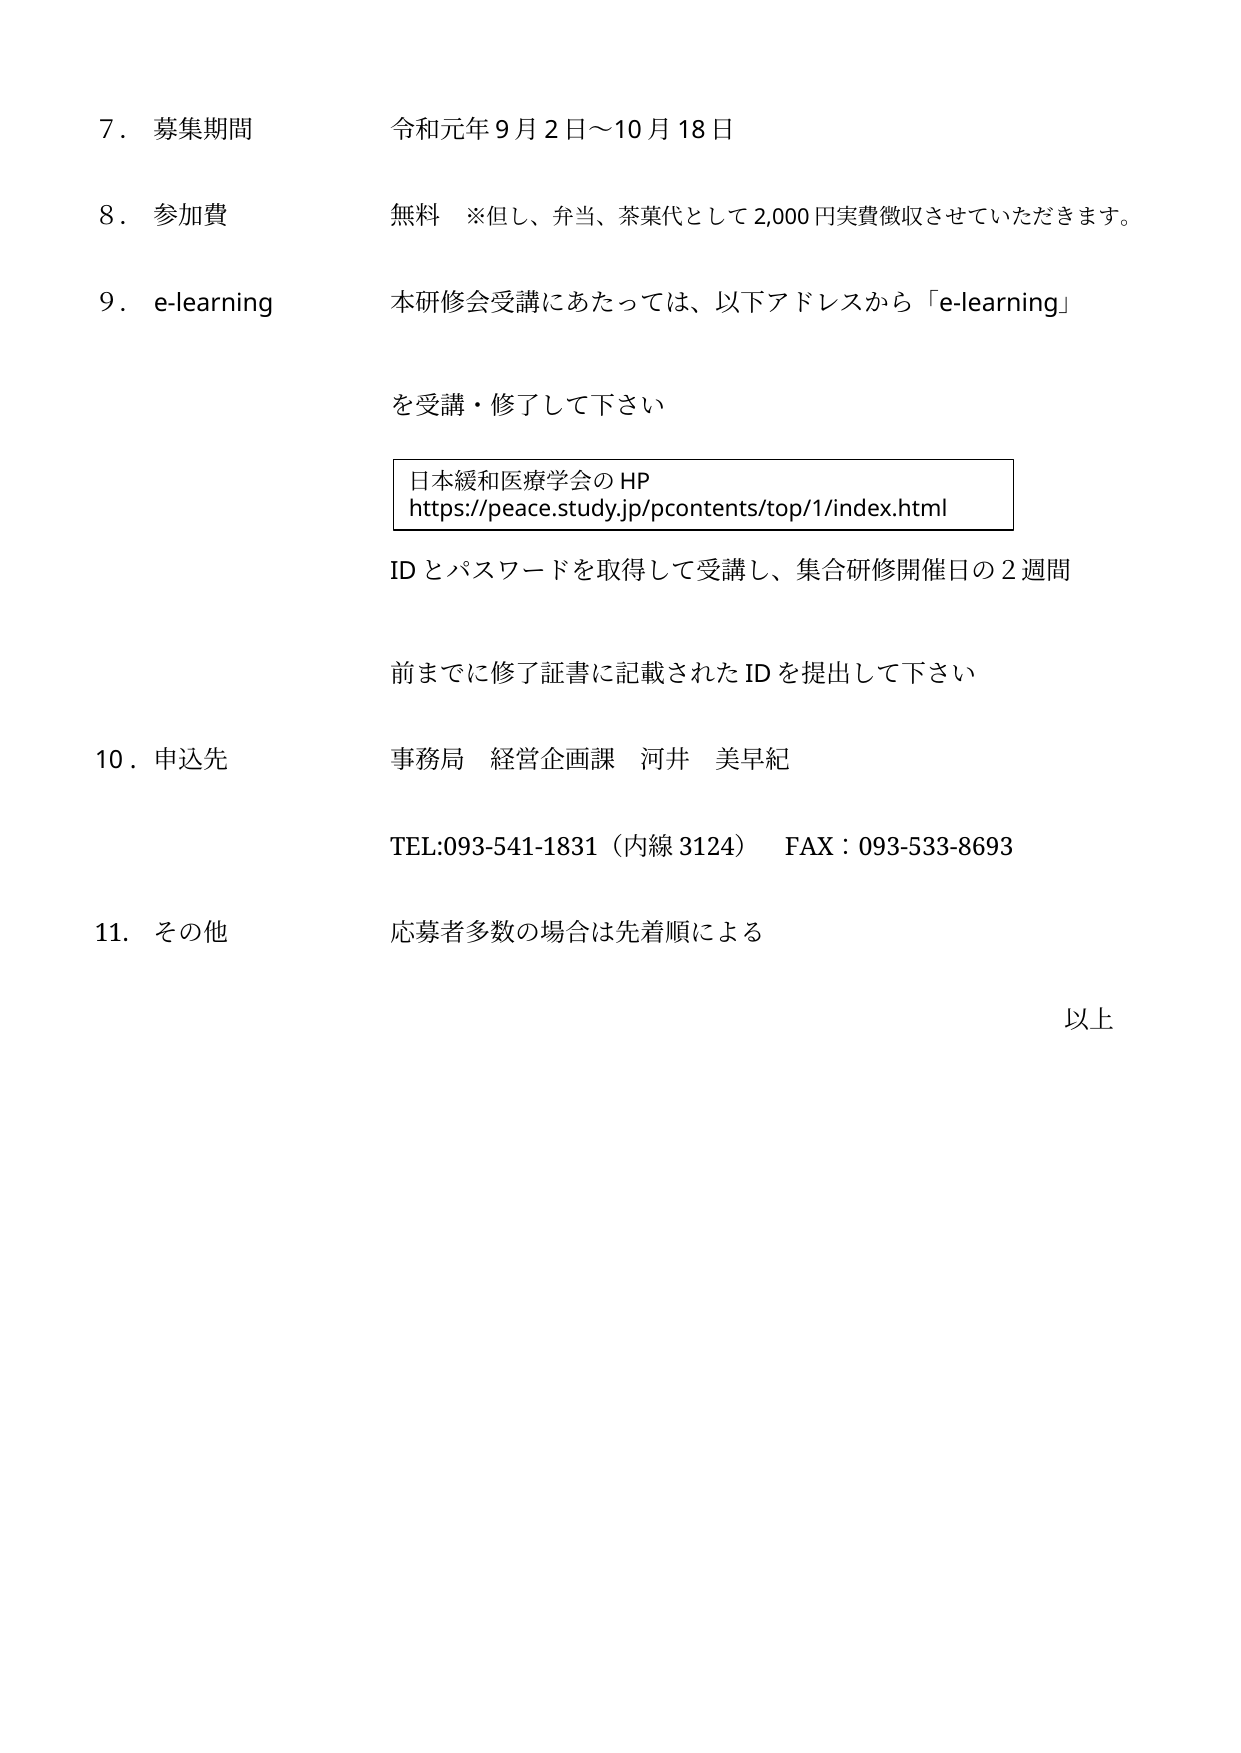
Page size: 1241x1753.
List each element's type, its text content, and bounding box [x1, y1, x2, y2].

text TEL:093-541-1831（内線3124） FAX：093-533-8693 [94, 810, 1122, 879]
text 10 . 申込先 事務局 経営企画課 河井 美早紀 [94, 724, 1122, 792]
text IDとパスワードを取得して受講し、集合研修開催日の２週間前までに修了証書に記載されたIDを提出して下さい [94, 534, 1084, 706]
text ７． 募集期間 令和元年9月2日〜10月18日 [94, 93, 1122, 162]
text ９． e-learning 本研修会受講にあたっては、以下アドレスから「e-learning」を受講・修了して下さい [94, 266, 1084, 438]
text 以上 [94, 983, 1114, 1052]
text ８． 参加費 無料 ※但し、弁当、茶菓代として2,000円実費徴収させていただきます。 [94, 180, 1122, 248]
text 11. その他 応募者多数の場合は先着順による [94, 897, 1122, 965]
